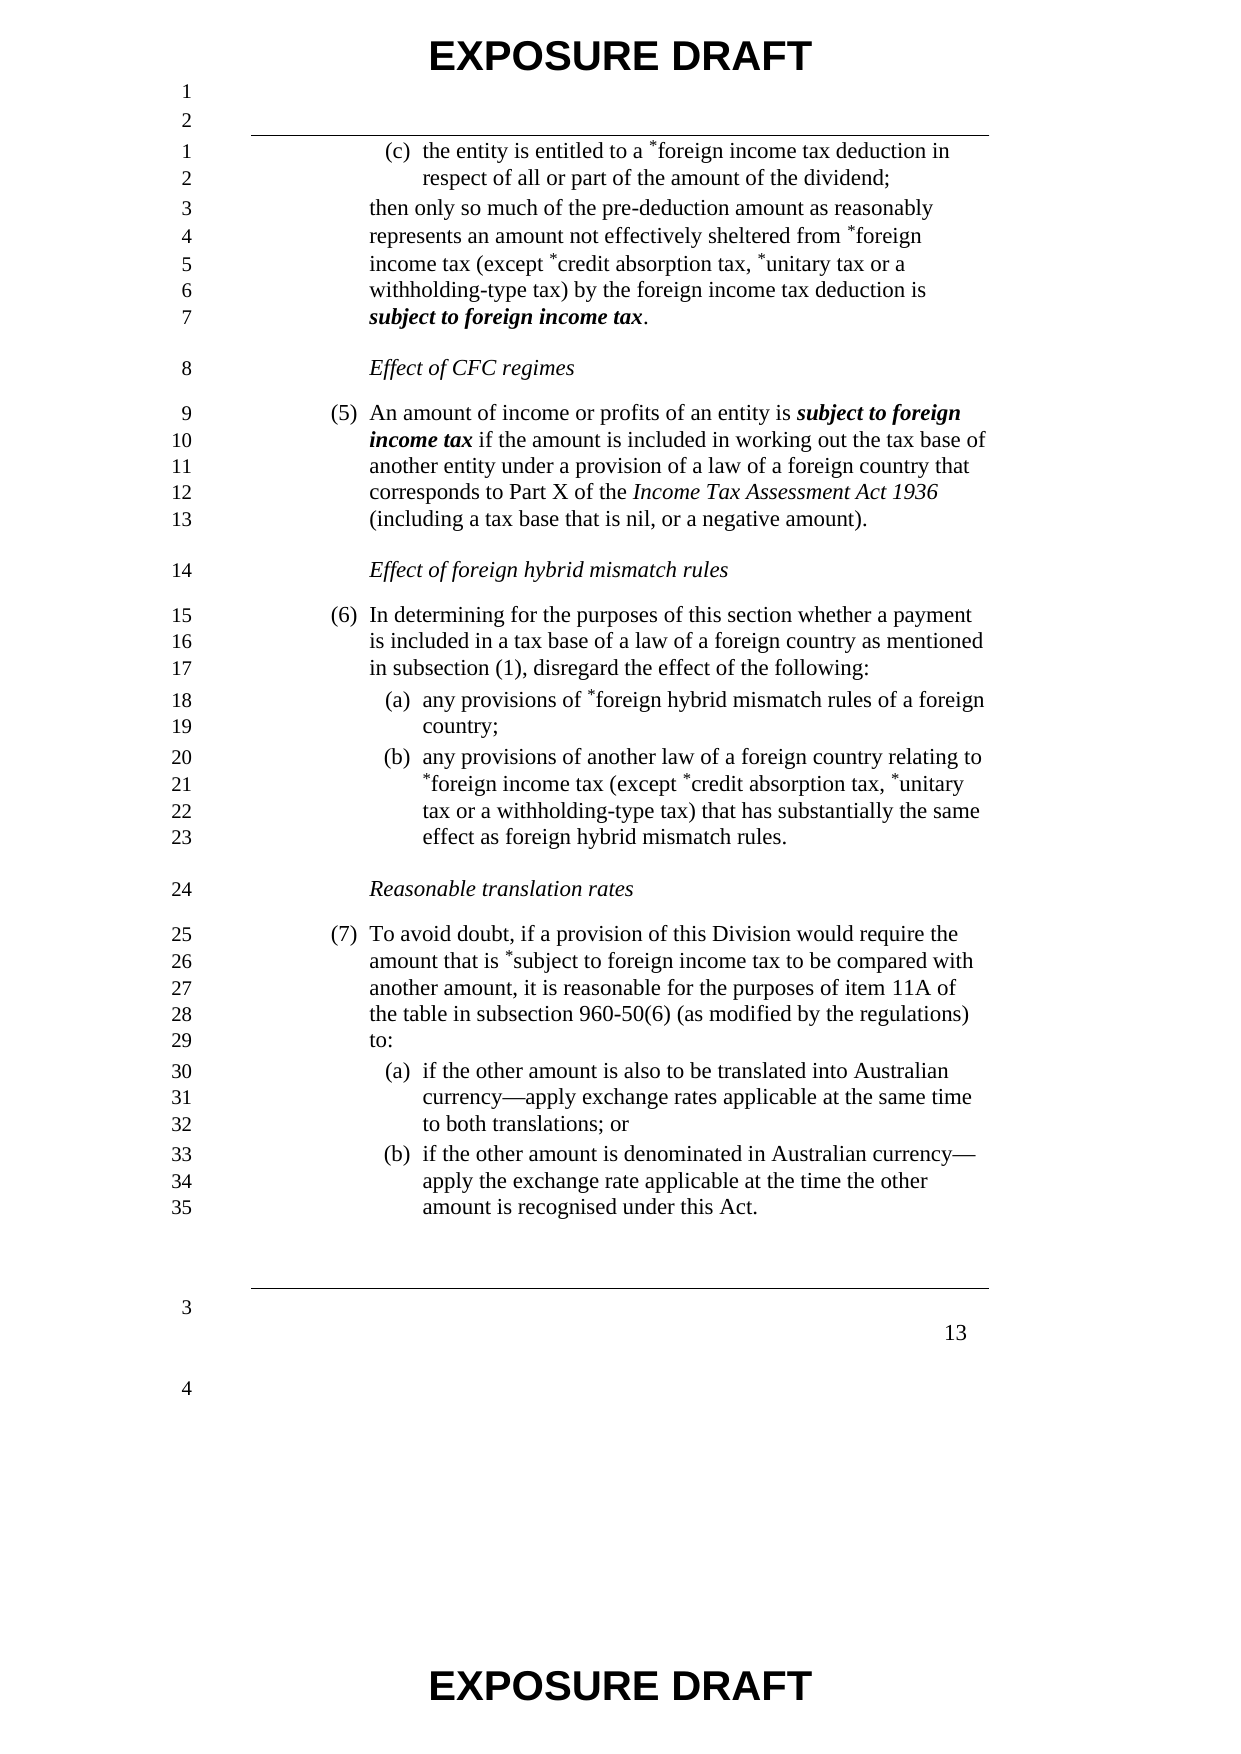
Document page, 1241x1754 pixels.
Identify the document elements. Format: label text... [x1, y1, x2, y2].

text (a) if the other amount is also to be translated into Australian currency—apply exchange rates applicable at the same time to both translations; or [251, 1057, 989, 1136]
text then only so much of the pre-deduction amount as reasonably represents an amount not effectively sheltered from *foreign income tax (except *credit absorption tax, *unitary tax or a withholding-type tax) by the foreign income tax deduction is subject to foreign income tax. [369, 194, 989, 329]
text (b) any provisions of another law of a foreign country relating to *foreign income tax (except *credit absorption tax, *unitary tax or a withholding-type tax) that has substantially the same effect as foreign hybrid mismatch rules. [251, 743, 989, 849]
text (6) In determining for the purposes of this section whether a payment is included in a tax base of a law of a foreign country as mentioned in subsection (1), disregard the effect of the following: [251, 601, 989, 680]
text (a) any provisions of *foreign hybrid mismatch rules of a foreign country; [251, 684, 989, 738]
text (c) the entity is entitled to a *foreign income tax deduction in respect of all or part of the amount of the dividend; [251, 136, 989, 190]
text (7) To avoid doubt, if a provision of this Division would require the amount that is *subject to foreign income tax to be compared with another amount, it is reasonable for the purposes of item 11A of the table in subsection 960-50(6) (as modified by the regulations) to: [251, 920, 989, 1053]
text (b) if the other amount is denominated in Australian currency—apply the exchange rate applicable at the time the other amount is recognised under this Act. [251, 1140, 989, 1219]
text Reasonable translation rates [369, 874, 989, 901]
text Effect of CFC regimes [369, 354, 989, 381]
text Effect of foreign hybrid mismatch rules [369, 556, 989, 582]
text (5) An amount of income or profits of an entity is subject to foreign income tax if the amount is included in working out the tax base of another entity under a provision of a law of a foreign country that corresponds to Part X of the Income Tax Assessment Act 1936 (including a tax base that is nil, or a negative amount). [251, 399, 989, 531]
